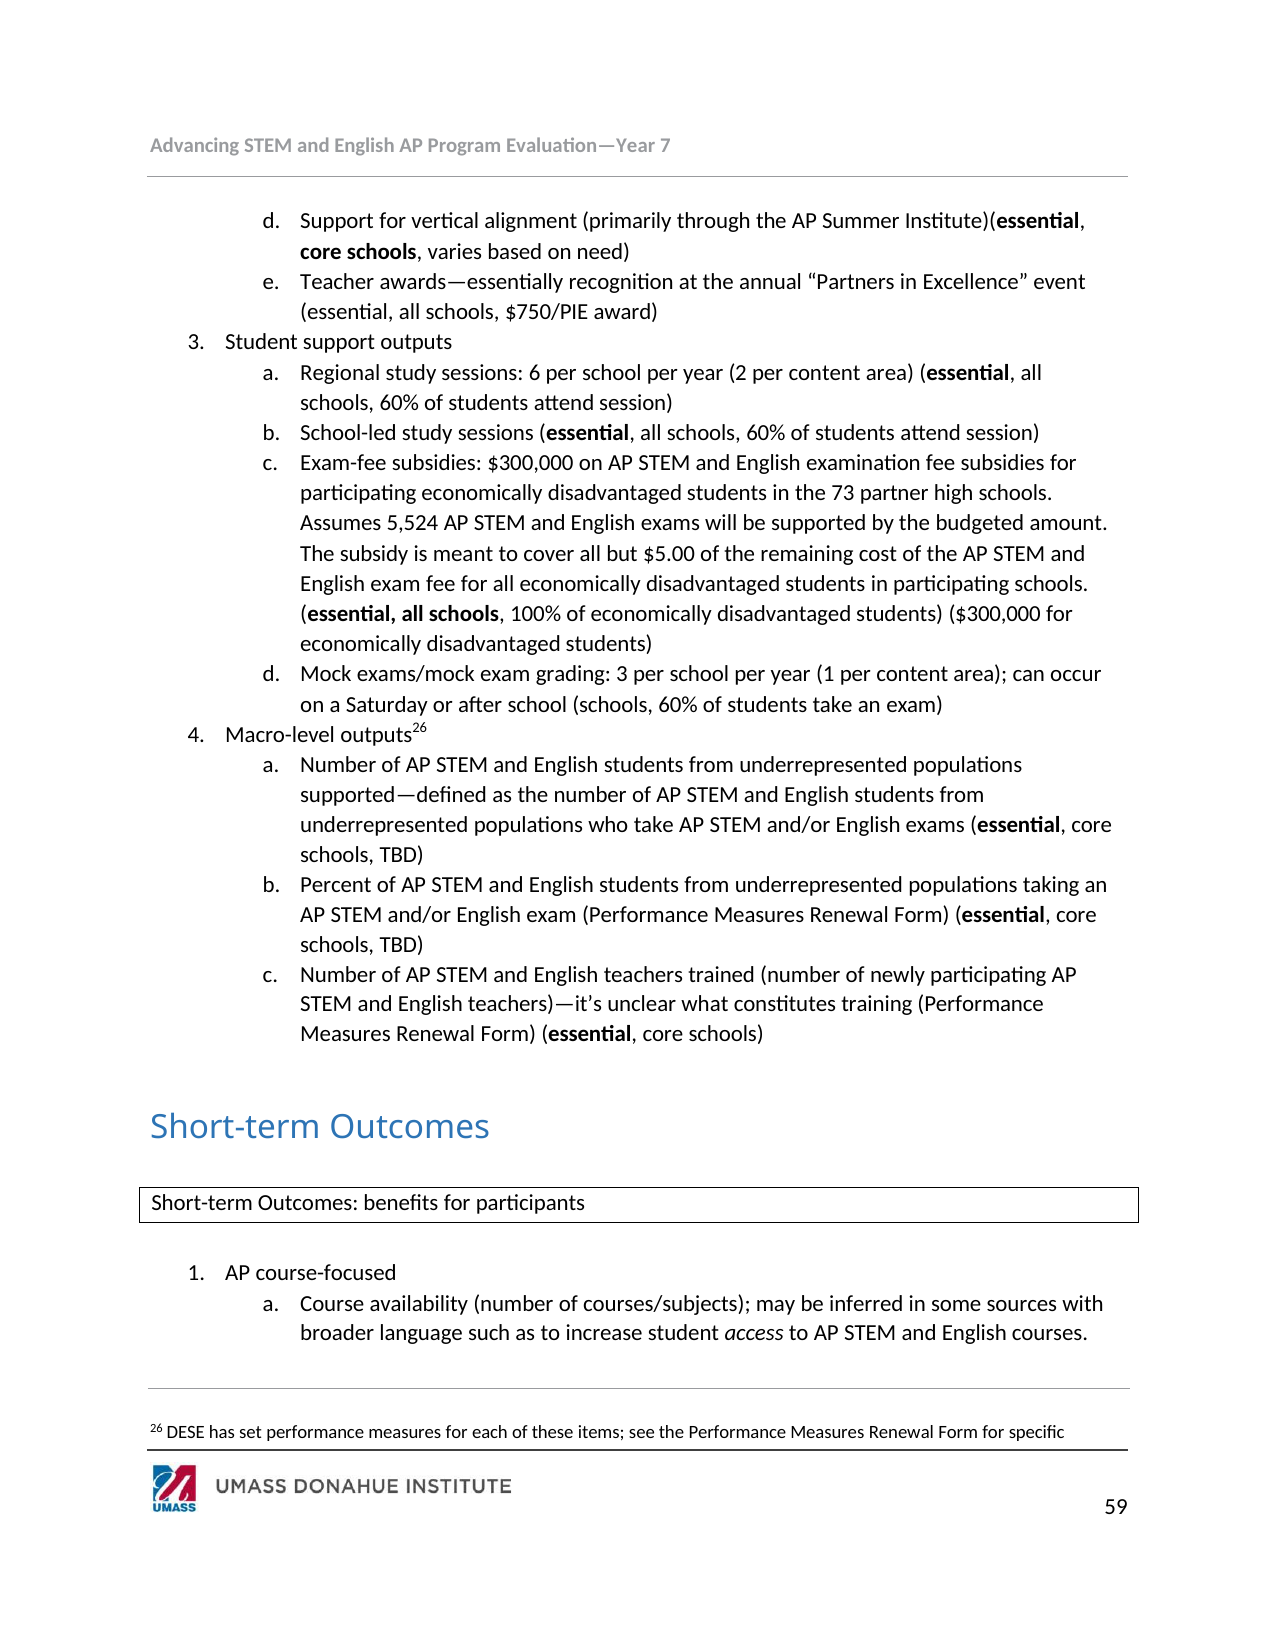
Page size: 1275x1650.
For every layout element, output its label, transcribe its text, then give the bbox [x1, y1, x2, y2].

subtitle Short-term Outcomes [150, 1103, 1148, 1148]
list Course availability (number of courses/subjects); may be inferred in some sources with broader language such as to increase student access to AP STEM and English courses. [262, 1289, 1109, 1347]
list Number of AP STEM and English teachers trained (number of newly participating AP STEM and English teachers)—it’s unclear what constitutes training (Performance Measures Renewal Form) (essential, core schools) [262, 960, 1082, 1047]
text core schools, varies based on need) [300, 237, 1148, 265]
list Teacher awards—essentially recognition at the annual “Partners in Excellence” event (essential, all schools, $750/PIE award) [262, 267, 1093, 325]
list Support for vertical alignment (primarily through the AP Summer Institute)(essential, [262, 207, 1148, 235]
list Regional study sessions: 6 per school per year (2 per content area) (essential, all schools, 60% of students attend session) [262, 358, 1047, 416]
list Percent of AP STEM and English students from underrepresented populations taking an AP STEM and/or English exam (Performance Measures Renewal Form) (essential, core schools, TBD) [262, 870, 1109, 958]
list Mock exams/mock exam grading: 3 per school per year (1 per content area); can occur on a Saturday or after school (schools, 60% of students take an exam) [262, 659, 1103, 718]
list School-led study sessions (essential, all schools, 60% of students attend session) [262, 418, 1148, 446]
list Macro-level outputs26 [187, 720, 1148, 748]
list Student support outputs [187, 327, 1148, 355]
list Exam-fee subsidies: $300,000 on AP STEM and English examination fee subsidies for participating economically disadvantaged students in the 73 partner high schools. Assumes 5,524 AP STEM and English exams will be supported by the budgeted amount. The subsidy is meant to cover all but $5.00 of the remaining cost of the AP STEM and English exam fee for all economically disadvantaged students in participating schools. (essential, all schools, 100% of economically disadvantaged students) ($300,000 for economically disadvantaged students) [262, 448, 1109, 657]
picture [150, 1462, 512, 1514]
list Number of AP STEM and English students from underrepresented populations supported—defined as the number of AP STEM and English students from underrepresented populations who take AP STEM and/or English exams (essential, core schools, TBD) [262, 750, 1118, 868]
list AP course-focused [187, 1258, 1148, 1286]
